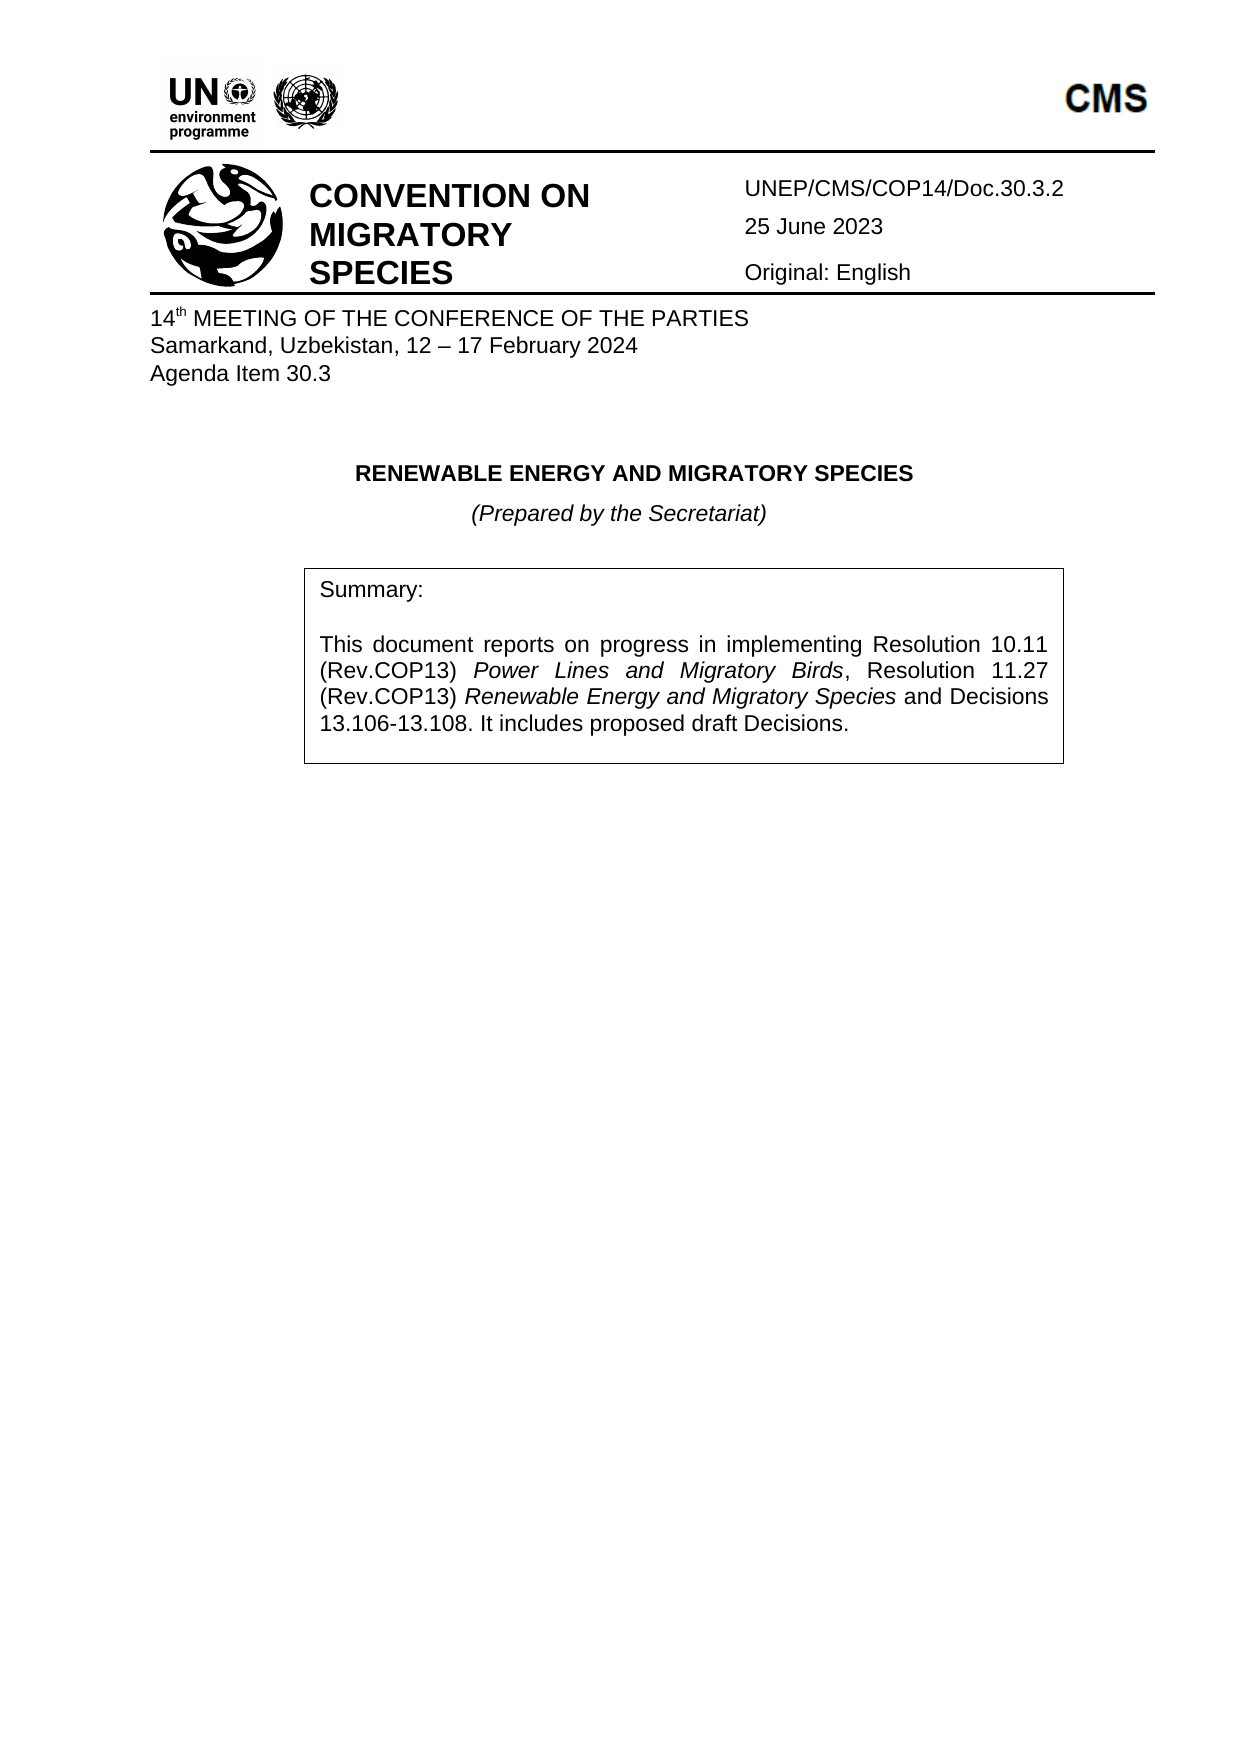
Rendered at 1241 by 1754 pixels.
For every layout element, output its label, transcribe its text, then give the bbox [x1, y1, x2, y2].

table_header [150, 153, 309, 292]
picture [1063, 77, 1148, 118]
table_header UNEP/CMS/COP14/Doc.30.3.2 25 June 2023 Original: English [733, 153, 1155, 292]
text Samarkand, Uzbekistan, 12 – 17 February 2024 [150, 332, 1090, 359]
text RENEWABLE ENERGY AND MIGRATORY SPECIES [141, 460, 1128, 486]
text Agenda Item 30.3 [150, 360, 1090, 387]
text (Prepared by the Secretariat) [150, 500, 1090, 526]
table_header CONVENTION ON MIGRATORY SPECIES [309, 153, 733, 292]
text 14th MEETING OF THE CONFERENCE OF THE PARTIES [150, 304, 1090, 331]
picture [161, 56, 267, 150]
